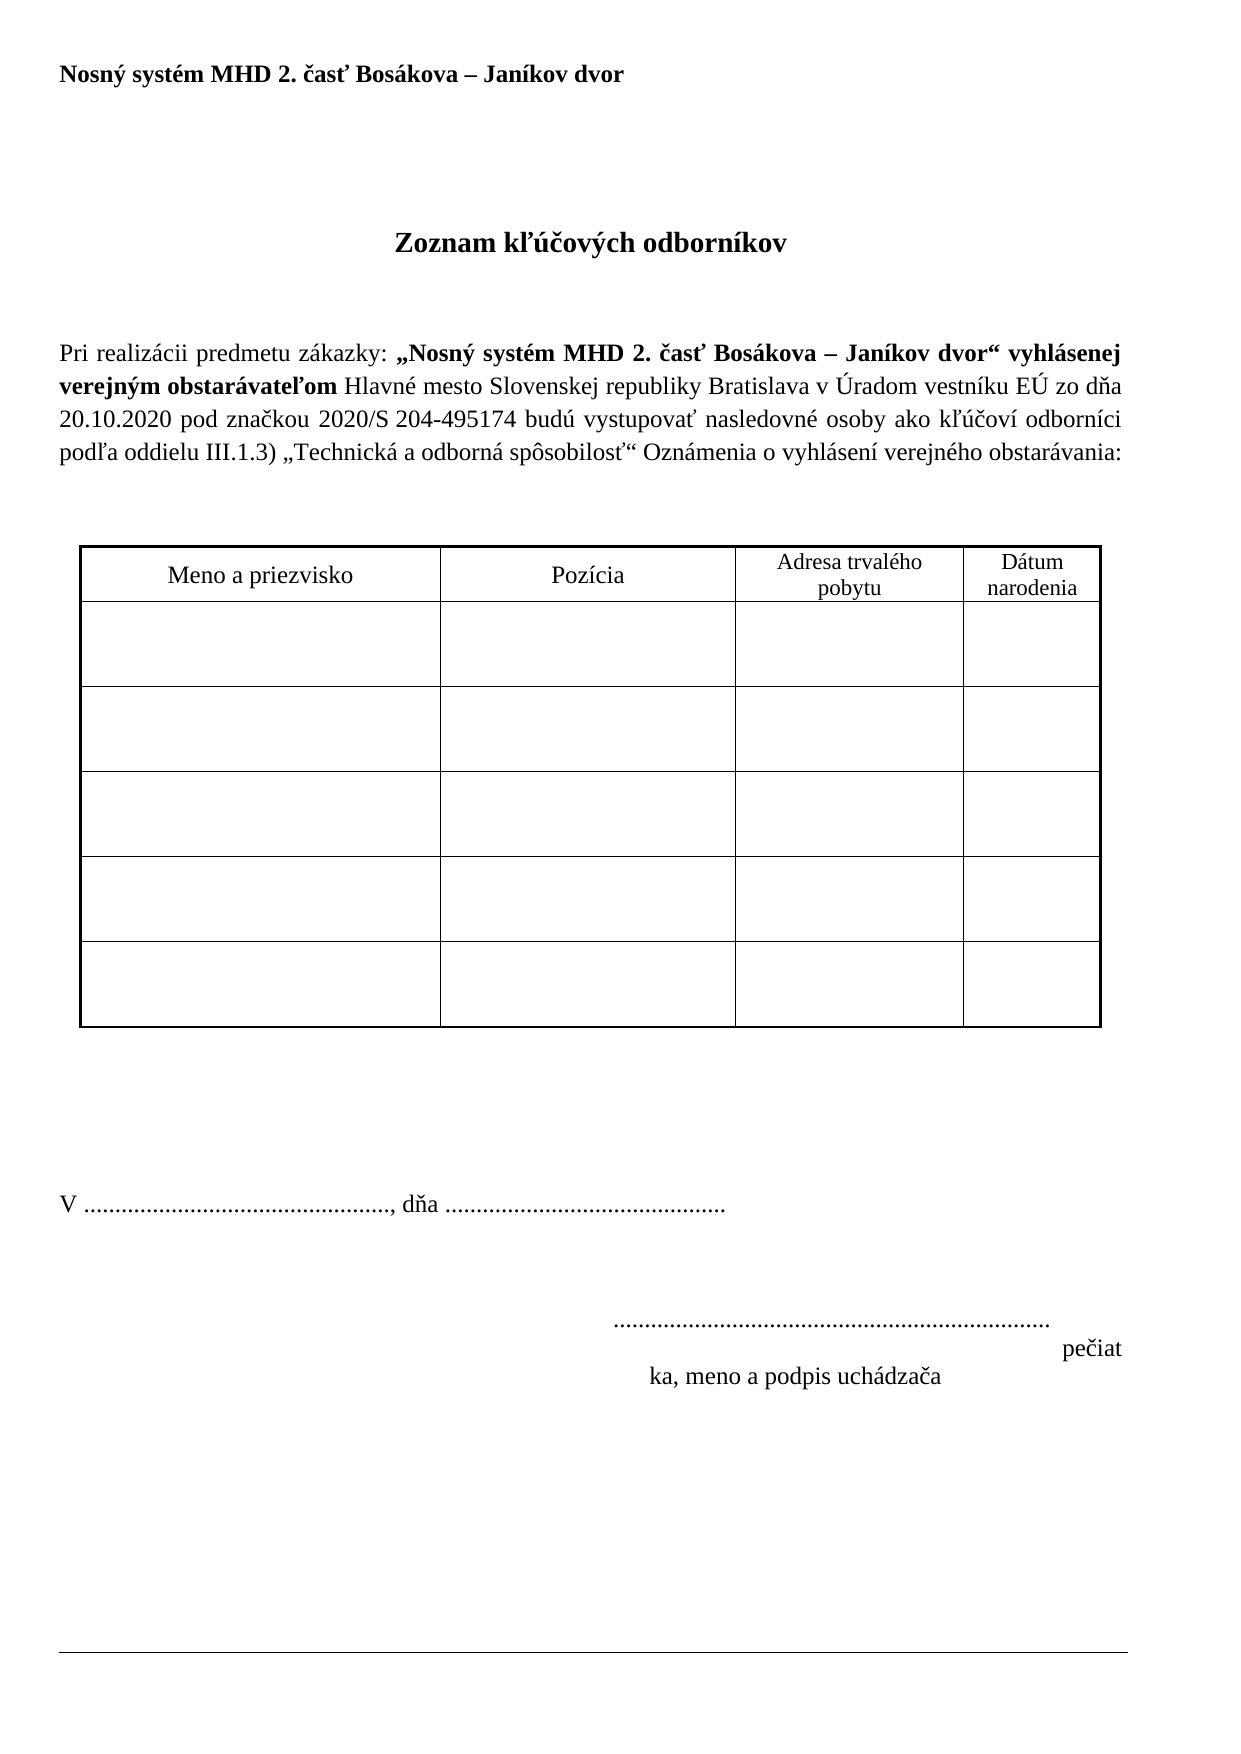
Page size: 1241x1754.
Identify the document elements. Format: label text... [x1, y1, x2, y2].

table_cell [441, 602, 735, 686]
table_cell [441, 687, 735, 771]
table_cell [82, 687, 440, 771]
table_header Meno a priezvisko [82, 548, 440, 601]
table_header Dátum narodenia [964, 548, 1099, 601]
table_cell [736, 857, 963, 941]
table_cell [736, 602, 963, 686]
table_cell [964, 942, 1099, 1026]
table_header Adresa trvalého pobytu [736, 548, 963, 601]
text pečiatka, meno a podpis uchádzača [649, 1333, 1122, 1390]
table_cell [82, 857, 440, 941]
table_cell [82, 772, 440, 856]
text ...................................................................... [502, 1304, 1122, 1333]
table_cell [736, 942, 963, 1026]
text Pri realizácii predmetu zákazky: „Nosný systém MHD 2. časť Bosákova – Janíkov dvor“ vyhlásenej verejným obstarávateľom Hlavné mesto Slovenskej republiky Bratislava v Úradom vestníku EÚ zo dňa 20.10.2020 pod značkou 2020/S 204-495174 budú vystupovať nasledovné osoby ako kľúčoví odborníci podľa oddielu III.1.3) „Technická a odborná spôsobilosť“ Oznámenia o vyhlásení verejného obstarávania: [59, 338, 1122, 466]
table_cell [82, 942, 440, 1026]
table_cell [441, 857, 735, 941]
table_cell [736, 687, 963, 771]
table_header Pozícia [441, 548, 735, 601]
table_cell [441, 772, 735, 856]
text Zoznam kľúčových odborníkov [59, 225, 1122, 258]
text V ................................................., dňa ............................................. [59, 1189, 1122, 1218]
table_cell [964, 602, 1099, 686]
table_cell [82, 602, 440, 686]
table_cell [964, 687, 1099, 771]
table_cell [964, 857, 1099, 941]
table_cell [964, 772, 1099, 856]
table_cell [441, 942, 735, 1026]
table_cell [736, 772, 963, 856]
